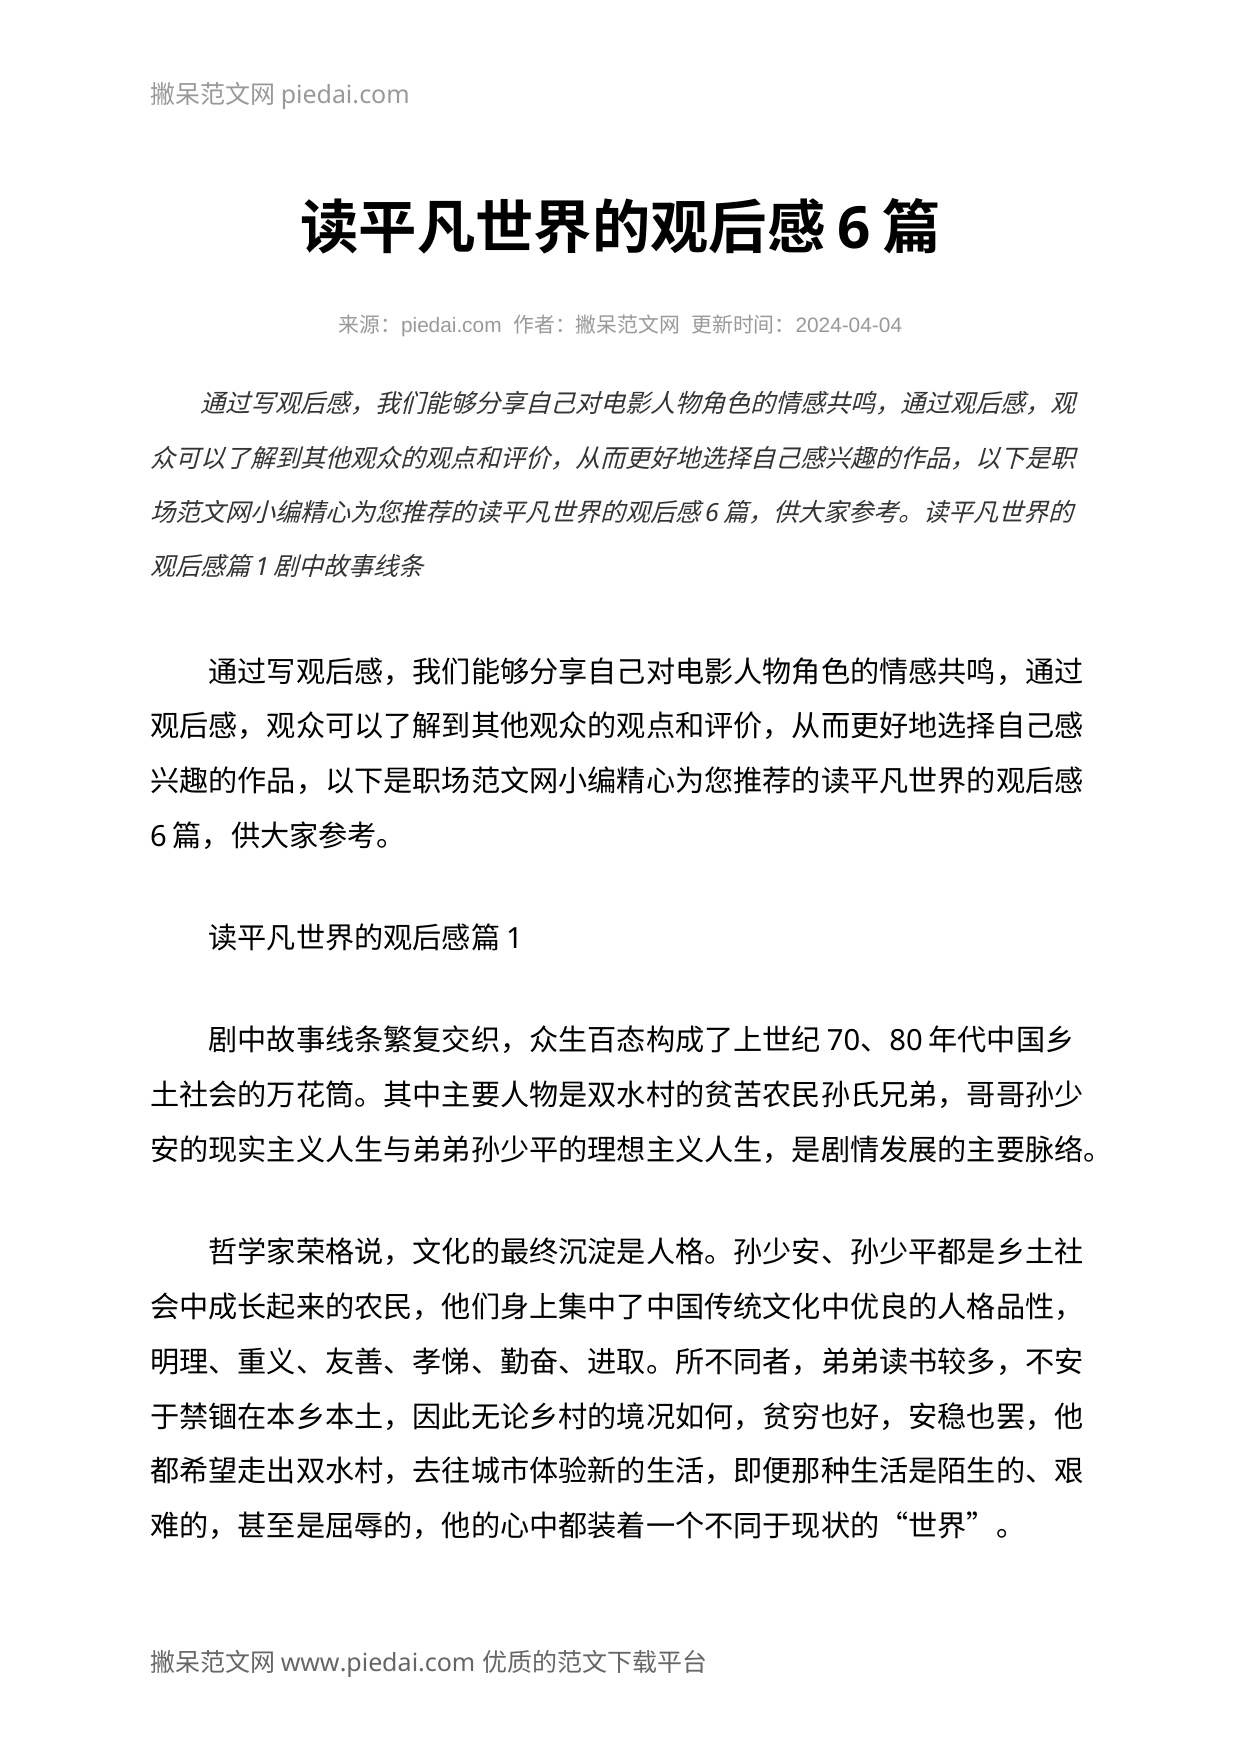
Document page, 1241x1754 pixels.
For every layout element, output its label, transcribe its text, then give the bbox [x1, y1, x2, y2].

text 通过写观后感，我们能够分享自己对电影人物角色的情感共鸣，通过观后感，观众可以了解到其他观众的观点和评价，从而更好地选择自己感兴趣的作品，以下是职场范文网小编精心为您推荐的读平凡世界的观后感6篇，供大家参考。读平凡世界的观后感篇1剧中故事线条 [150, 384, 1090, 583]
subtitle 读平凡世界的观后感6篇 [150, 181, 1090, 266]
text 来源：piedai.com 作者：撇呆范文网 更新时间：2024-04-04 [150, 313, 1090, 337]
text 哲学家荣格说，文化的最终沉淀是人格。孙少安、孙少平都是乡土社会中成长起来的农民，他们身上集中了中国传统文化中优良的人格品性，明理、重义、友善、孝悌、勤奋、进取。所不同者，弟弟读书较多，不安于禁锢在本乡本土，因此无论乡村的境况如何，贫穷也好，安稳也罢，他都希望走出双水村，去往城市体验新的生活，即便那种生活是陌生的、艰难的，甚至是屈辱的，他的心中都装着一个不同于现状的“世界”。 [150, 1228, 1090, 1545]
text 读平凡世界的观后感篇1 [150, 915, 1090, 957]
text 剧中故事线条繁复交织，众生百态构成了上世纪70、80年代中国乡土社会的万花筒。其中主要人物是双水村的贫苦农民孙氏兄弟，哥哥孙少安的现实主义人生与弟弟孙少平的理想主义人生，是剧情发展的主要脉络。 [150, 1017, 1090, 1169]
text 通过写观后感，我们能够分享自己对电影人物角色的情感共鸣，通过观后感，观众可以了解到其他观众的观点和评价，从而更好地选择自己感兴趣的作品，以下是职场范文网小编精心为您推荐的读平凡世界的观后感6篇，供大家参考。 [150, 648, 1090, 855]
